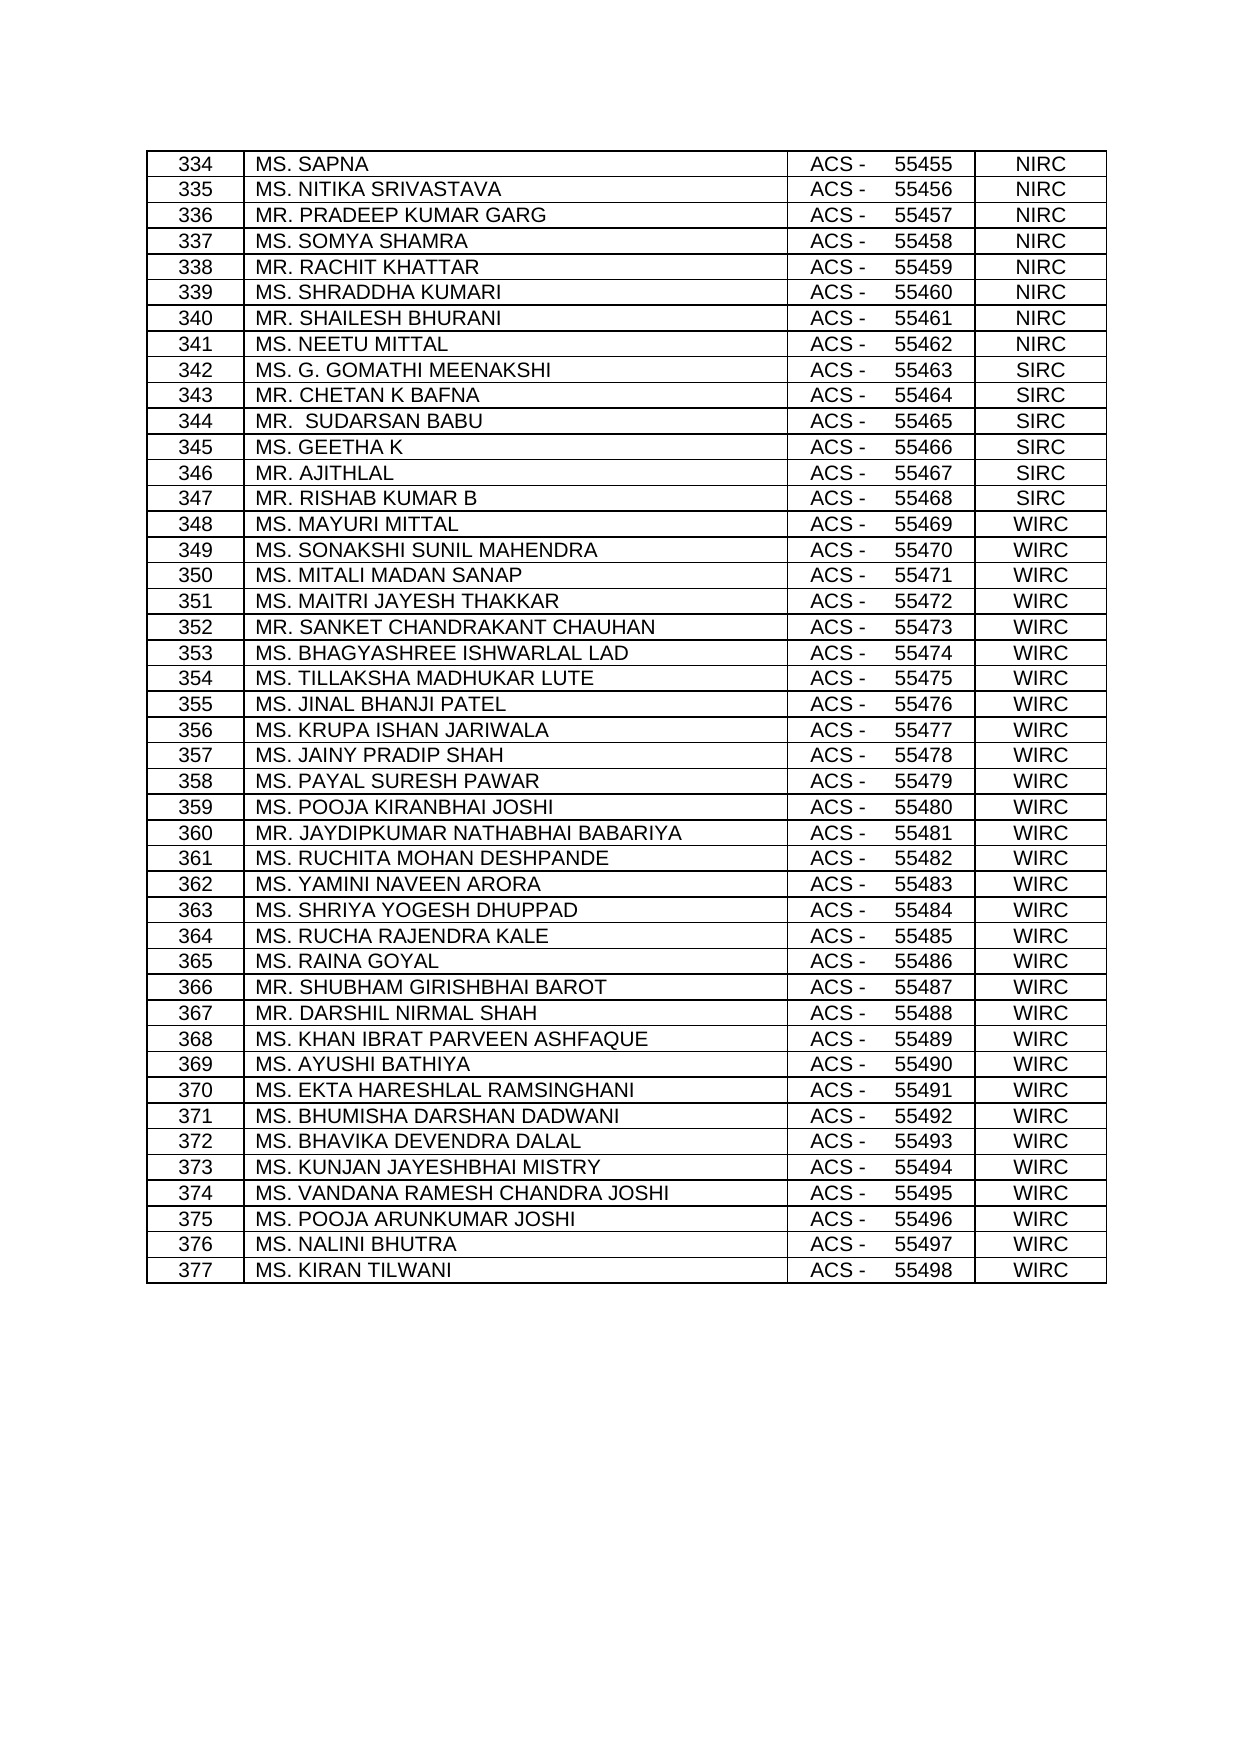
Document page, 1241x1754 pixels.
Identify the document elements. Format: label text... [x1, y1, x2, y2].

table_cell MS. SAPNA [245, 152, 787, 176]
table_cell MS. SONAKSHI SUNIL MAHENDRA [245, 538, 787, 562]
table_cell 376 [148, 1232, 243, 1256]
table_cell ACS - 55478 [788, 743, 974, 767]
table_cell 339 [148, 280, 243, 304]
table_cell ACS - 55493 [788, 1129, 974, 1153]
table_cell MS. YAMINI NAVEEN ARORA [245, 872, 787, 896]
table_cell 347 [148, 486, 243, 510]
table_cell 346 [148, 460, 243, 484]
table_cell NIRC [976, 177, 1106, 201]
table_cell NIRC [976, 229, 1106, 253]
table_cell MS. PAYAL SURESH PAWAR [245, 769, 787, 793]
table_cell MR. AJITHLAL [245, 460, 787, 484]
table_cell MS. POOJA ARUNKUMAR JOSHI [245, 1207, 787, 1231]
table_cell WIRC [976, 563, 1106, 587]
table_cell MS. NITIKA SRIVASTAVA [245, 177, 787, 201]
table_cell ACS - 55476 [788, 692, 974, 716]
table_cell ACS - 55462 [788, 332, 974, 356]
table_cell ACS - 55465 [788, 409, 974, 433]
table_cell 353 [148, 641, 243, 664]
table_cell ACS - 55458 [788, 229, 974, 253]
table_cell 368 [148, 1026, 243, 1051]
table_cell ACS - 55474 [788, 641, 974, 664]
table_cell ACS - 55459 [788, 255, 974, 279]
table_cell ACS - 55487 [788, 975, 974, 999]
table_cell WIRC [976, 923, 1106, 948]
table_cell MS. SOMYA SHAMRA [245, 229, 787, 253]
table_cell ACS - 55457 [788, 203, 974, 227]
table_cell 361 [148, 846, 243, 870]
table_cell WIRC [976, 795, 1106, 819]
table_cell ACS - 55495 [788, 1181, 974, 1205]
table_cell MS. G. GOMATHI MEENAKSHI [245, 357, 787, 382]
table_cell 359 [148, 795, 243, 819]
table_cell 371 [148, 1104, 243, 1128]
table_cell 360 [148, 821, 243, 845]
table_cell 354 [148, 666, 243, 690]
table_cell MS. KIRAN TILWANI [245, 1258, 787, 1282]
table_cell ACS - 55489 [788, 1026, 974, 1051]
table_cell MS. MAYURI MITTAL [245, 512, 787, 536]
table_cell 363 [148, 898, 243, 922]
table_cell MS. BHAVIKA DEVENDRA DALAL [245, 1129, 787, 1153]
table_cell ACS - 55455 [788, 152, 974, 176]
table_cell MS. KUNJAN JAYESHBHAI MISTRY [245, 1155, 787, 1179]
table_cell MS. NALINI BHUTRA [245, 1232, 787, 1256]
table_cell 374 [148, 1181, 243, 1205]
table_cell 351 [148, 589, 243, 613]
table_cell WIRC [976, 1129, 1106, 1153]
table_cell SIRC [976, 435, 1106, 459]
table_cell SIRC [976, 383, 1106, 407]
table_cell WIRC [976, 821, 1106, 845]
table_cell MS. RAINA GOYAL [245, 949, 787, 973]
table_cell MS. MITALI MADAN SANAP [245, 563, 787, 587]
table_cell WIRC [976, 975, 1106, 999]
table_cell MR. RISHAB KUMAR B [245, 486, 787, 510]
table_cell SIRC [976, 409, 1106, 433]
table_cell MS. AYUSHI BATHIYA [245, 1052, 787, 1076]
table_cell WIRC [976, 872, 1106, 896]
table_cell 362 [148, 872, 243, 896]
table_cell 349 [148, 538, 243, 562]
table_cell 366 [148, 975, 243, 999]
table_cell MS. GEETHA K [245, 435, 787, 459]
table_cell MS. SHRIYA YOGESH DHUPPAD [245, 898, 787, 922]
table_cell WIRC [976, 1155, 1106, 1179]
table_cell MS. EKTA HARESHLAL RAMSINGHANI [245, 1078, 787, 1102]
table_cell WIRC [976, 641, 1106, 664]
table_cell MS. BHUMISHA DARSHAN DADWANI [245, 1104, 787, 1128]
table_cell 356 [148, 718, 243, 742]
table_cell ACS - 55471 [788, 563, 974, 587]
table_cell ACS - 55494 [788, 1155, 974, 1179]
table_cell WIRC [976, 1258, 1106, 1282]
table_cell ACS - 55472 [788, 589, 974, 613]
table_cell ACS - 55486 [788, 949, 974, 973]
table_cell MS. TILLAKSHA MADHUKAR LUTE [245, 666, 787, 690]
table_cell 338 [148, 255, 243, 279]
table_cell 343 [148, 383, 243, 407]
table_cell MR. SUDARSAN BABU [245, 409, 787, 433]
table_cell SIRC [976, 357, 1106, 382]
table_cell MS. RUCHITA MOHAN DESHPANDE [245, 846, 787, 870]
table_cell WIRC [976, 666, 1106, 690]
table_cell WIRC [976, 589, 1106, 613]
table_cell ACS - 55482 [788, 846, 974, 870]
table_cell 350 [148, 563, 243, 587]
table_cell 358 [148, 769, 243, 793]
table_cell ACS - 55492 [788, 1104, 974, 1128]
table_cell 340 [148, 306, 243, 330]
table_cell WIRC [976, 1207, 1106, 1231]
table_cell ACS - 55466 [788, 435, 974, 459]
table_cell WIRC [976, 1232, 1106, 1256]
table_cell MR. SANKET CHANDRAKANT CHAUHAN [245, 615, 787, 639]
table_cell NIRC [976, 306, 1106, 330]
table_cell 370 [148, 1078, 243, 1102]
table_cell 341 [148, 332, 243, 356]
table_cell 377 [148, 1258, 243, 1282]
table_cell WIRC [976, 538, 1106, 562]
table_cell 367 [148, 1001, 243, 1025]
table_cell 372 [148, 1129, 243, 1153]
table_cell ACS - 55456 [788, 177, 974, 201]
table_cell WIRC [976, 718, 1106, 742]
table_cell ACS - 55463 [788, 357, 974, 382]
table_cell 334 [148, 152, 243, 176]
table_cell MS. NEETU MITTAL [245, 332, 787, 356]
table_cell WIRC [976, 846, 1106, 870]
table_cell NIRC [976, 255, 1106, 279]
table_cell ACS - 55468 [788, 486, 974, 510]
table_cell MR. DARSHIL NIRMAL SHAH [245, 1001, 787, 1025]
table_cell MR. RACHIT KHATTAR [245, 255, 787, 279]
table_cell MR. SHUBHAM GIRISHBHAI BAROT [245, 975, 787, 999]
table_cell WIRC [976, 1001, 1106, 1025]
table_cell ACS - 55498 [788, 1258, 974, 1282]
table_cell SIRC [976, 486, 1106, 510]
table_cell ACS - 55491 [788, 1078, 974, 1102]
table_cell ACS - 55479 [788, 769, 974, 793]
table_cell 364 [148, 923, 243, 948]
table_cell MS. BHAGYASHREE ISHWARLAL LAD [245, 641, 787, 664]
table_cell WIRC [976, 1026, 1106, 1051]
table_cell 335 [148, 177, 243, 201]
table_cell WIRC [976, 949, 1106, 973]
table_cell MS. RUCHA RAJENDRA KALE [245, 923, 787, 948]
table_cell MR. CHETAN K BAFNA [245, 383, 787, 407]
table_cell 336 [148, 203, 243, 227]
table_cell 342 [148, 357, 243, 382]
table_cell ACS - 55464 [788, 383, 974, 407]
table_cell ACS - 55460 [788, 280, 974, 304]
table_cell ACS - 55483 [788, 872, 974, 896]
table_cell SIRC [976, 460, 1106, 484]
table_cell ACS - 55488 [788, 1001, 974, 1025]
table_cell ACS - 55467 [788, 460, 974, 484]
table_cell 348 [148, 512, 243, 536]
table_cell MS. JAINY PRADIP SHAH [245, 743, 787, 767]
table_cell WIRC [976, 1052, 1106, 1076]
table_cell MS. VANDANA RAMESH CHANDRA JOSHI [245, 1181, 787, 1205]
table_cell MS. KRUPA ISHAN JARIWALA [245, 718, 787, 742]
table_cell MS. KHAN IBRAT PARVEEN ASHFAQUE [245, 1026, 787, 1051]
table_cell ACS - 55481 [788, 821, 974, 845]
table_cell ACS - 55469 [788, 512, 974, 536]
table_cell MR. PRADEEP KUMAR GARG [245, 203, 787, 227]
table_cell ACS - 55484 [788, 898, 974, 922]
table_cell ACS - 55496 [788, 1207, 974, 1231]
table_cell 337 [148, 229, 243, 253]
table_cell 369 [148, 1052, 243, 1076]
table_cell WIRC [976, 512, 1106, 536]
table_cell ACS - 55480 [788, 795, 974, 819]
table_cell ACS - 55477 [788, 718, 974, 742]
table_cell NIRC [976, 203, 1106, 227]
table_cell WIRC [976, 743, 1106, 767]
table_cell MR. JAYDIPKUMAR NATHABHAI BABARIYA [245, 821, 787, 845]
table_cell ACS - 55461 [788, 306, 974, 330]
table_cell WIRC [976, 692, 1106, 716]
table_cell 357 [148, 743, 243, 767]
table_cell WIRC [976, 1181, 1106, 1205]
table_cell MS. SHRADDHA KUMARI [245, 280, 787, 304]
table_cell ACS - 55485 [788, 923, 974, 948]
table_cell 365 [148, 949, 243, 973]
table_cell 344 [148, 409, 243, 433]
table_cell WIRC [976, 898, 1106, 922]
table_cell ACS - 55490 [788, 1052, 974, 1076]
table_cell WIRC [976, 1078, 1106, 1102]
table_cell MR. SHAILESH BHURANI [245, 306, 787, 330]
table_cell ACS - 55475 [788, 666, 974, 690]
table_cell MS. MAITRI JAYESH THAKKAR [245, 589, 787, 613]
table_cell ACS - 55497 [788, 1232, 974, 1256]
table_cell ACS - 55473 [788, 615, 974, 639]
table_cell 352 [148, 615, 243, 639]
table_cell NIRC [976, 280, 1106, 304]
table_cell WIRC [976, 615, 1106, 639]
table_cell WIRC [976, 1104, 1106, 1128]
table_cell WIRC [976, 769, 1106, 793]
table_cell MS. POOJA KIRANBHAI JOSHI [245, 795, 787, 819]
table_cell 355 [148, 692, 243, 716]
table_cell ACS - 55470 [788, 538, 974, 562]
table_cell 345 [148, 435, 243, 459]
table_cell MS. JINAL BHANJI PATEL [245, 692, 787, 716]
table_cell 375 [148, 1207, 243, 1231]
table_cell NIRC [976, 152, 1106, 176]
table_cell NIRC [976, 332, 1106, 356]
table_cell 373 [148, 1155, 243, 1179]
